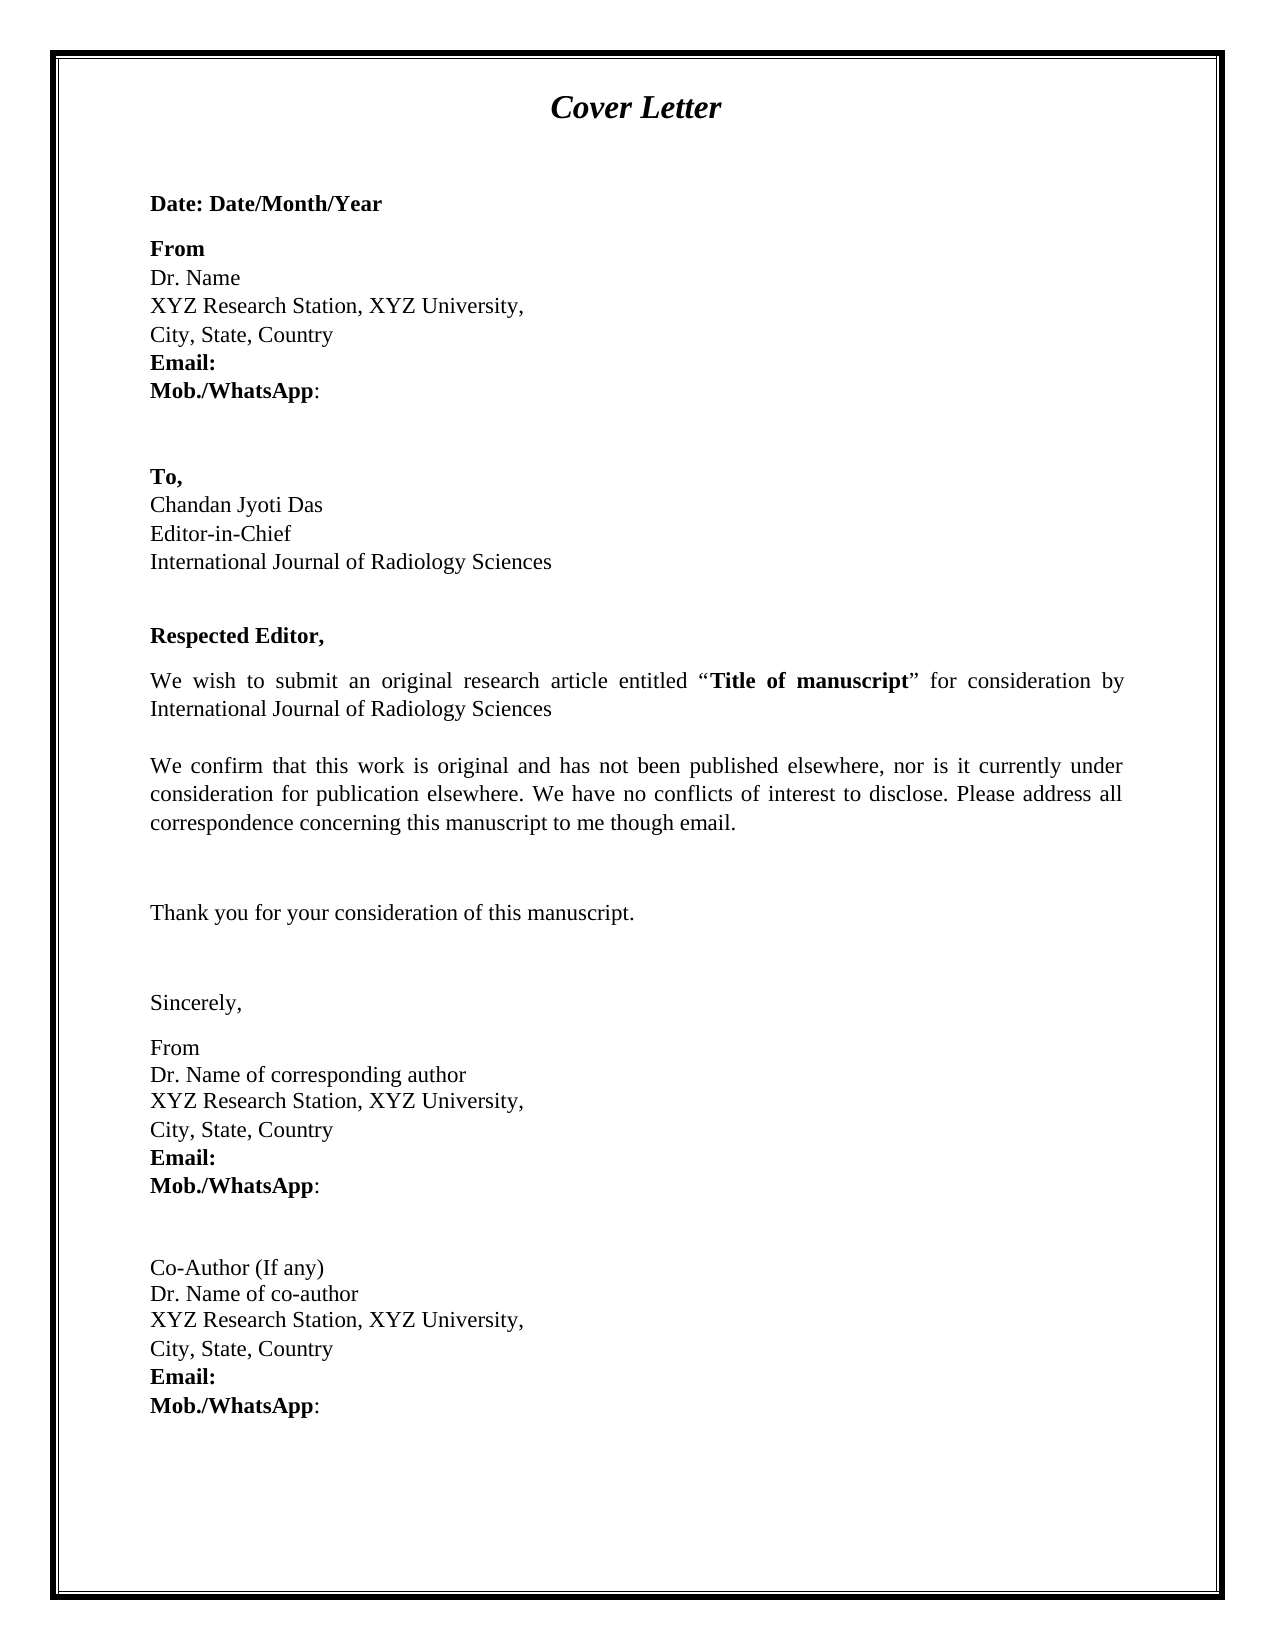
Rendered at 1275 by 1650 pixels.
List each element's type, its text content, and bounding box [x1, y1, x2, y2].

text City, State, Country [150, 1116, 1125, 1142]
text Mob./WhatsApp: [150, 1172, 1125, 1199]
text Co-Author (If any) [150, 1254, 1125, 1280]
text XYZ Research Station, XYZ University, [150, 1306, 1125, 1333]
text Mob./WhatsApp: [150, 377, 1125, 404]
text City, State, Country [150, 1335, 1125, 1361]
text City, State, Country [150, 321, 1125, 347]
text Dr. Name of corresponding author [150, 1061, 1125, 1087]
text Email: [150, 1363, 1125, 1389]
text Dr. Name of co-author [150, 1280, 1125, 1306]
text We confirm that this work is original and has not been published elsewhere, nor is it currently under consideration for publication elsewhere. We have no conflicts of interest to disclose. Please address all correspondence concerning this manuscript to me though email. [150, 752, 1125, 835]
text To, [150, 463, 1125, 489]
text Editor-in-Chief [150, 520, 1125, 546]
text Cover Letter [150, 87, 1125, 125]
text We wish to submit an original research article entitled “Title of manuscript” for consideration by International Journal of Radiology Sciences [150, 667, 1125, 722]
text From [150, 235, 1125, 262]
text Sincerely, [150, 989, 1125, 1016]
text Dr. Name [150, 264, 1125, 290]
text Email: [150, 349, 1125, 375]
text Chandan Jyoti Das [150, 491, 1125, 518]
text XYZ Research Station, XYZ University, [150, 292, 1125, 318]
text From [150, 1034, 1125, 1061]
text Thank you for your consideration of this manuscript. [150, 899, 1125, 926]
text Date: Date/Month/Year [150, 190, 1125, 217]
text Mob./WhatsApp: [150, 1392, 1125, 1418]
text Respected Editor, [150, 622, 1125, 648]
text International Journal of Radiology Sciences [150, 548, 1125, 574]
text XYZ Research Station, XYZ University, [150, 1087, 1125, 1113]
text Email: [150, 1144, 1125, 1170]
